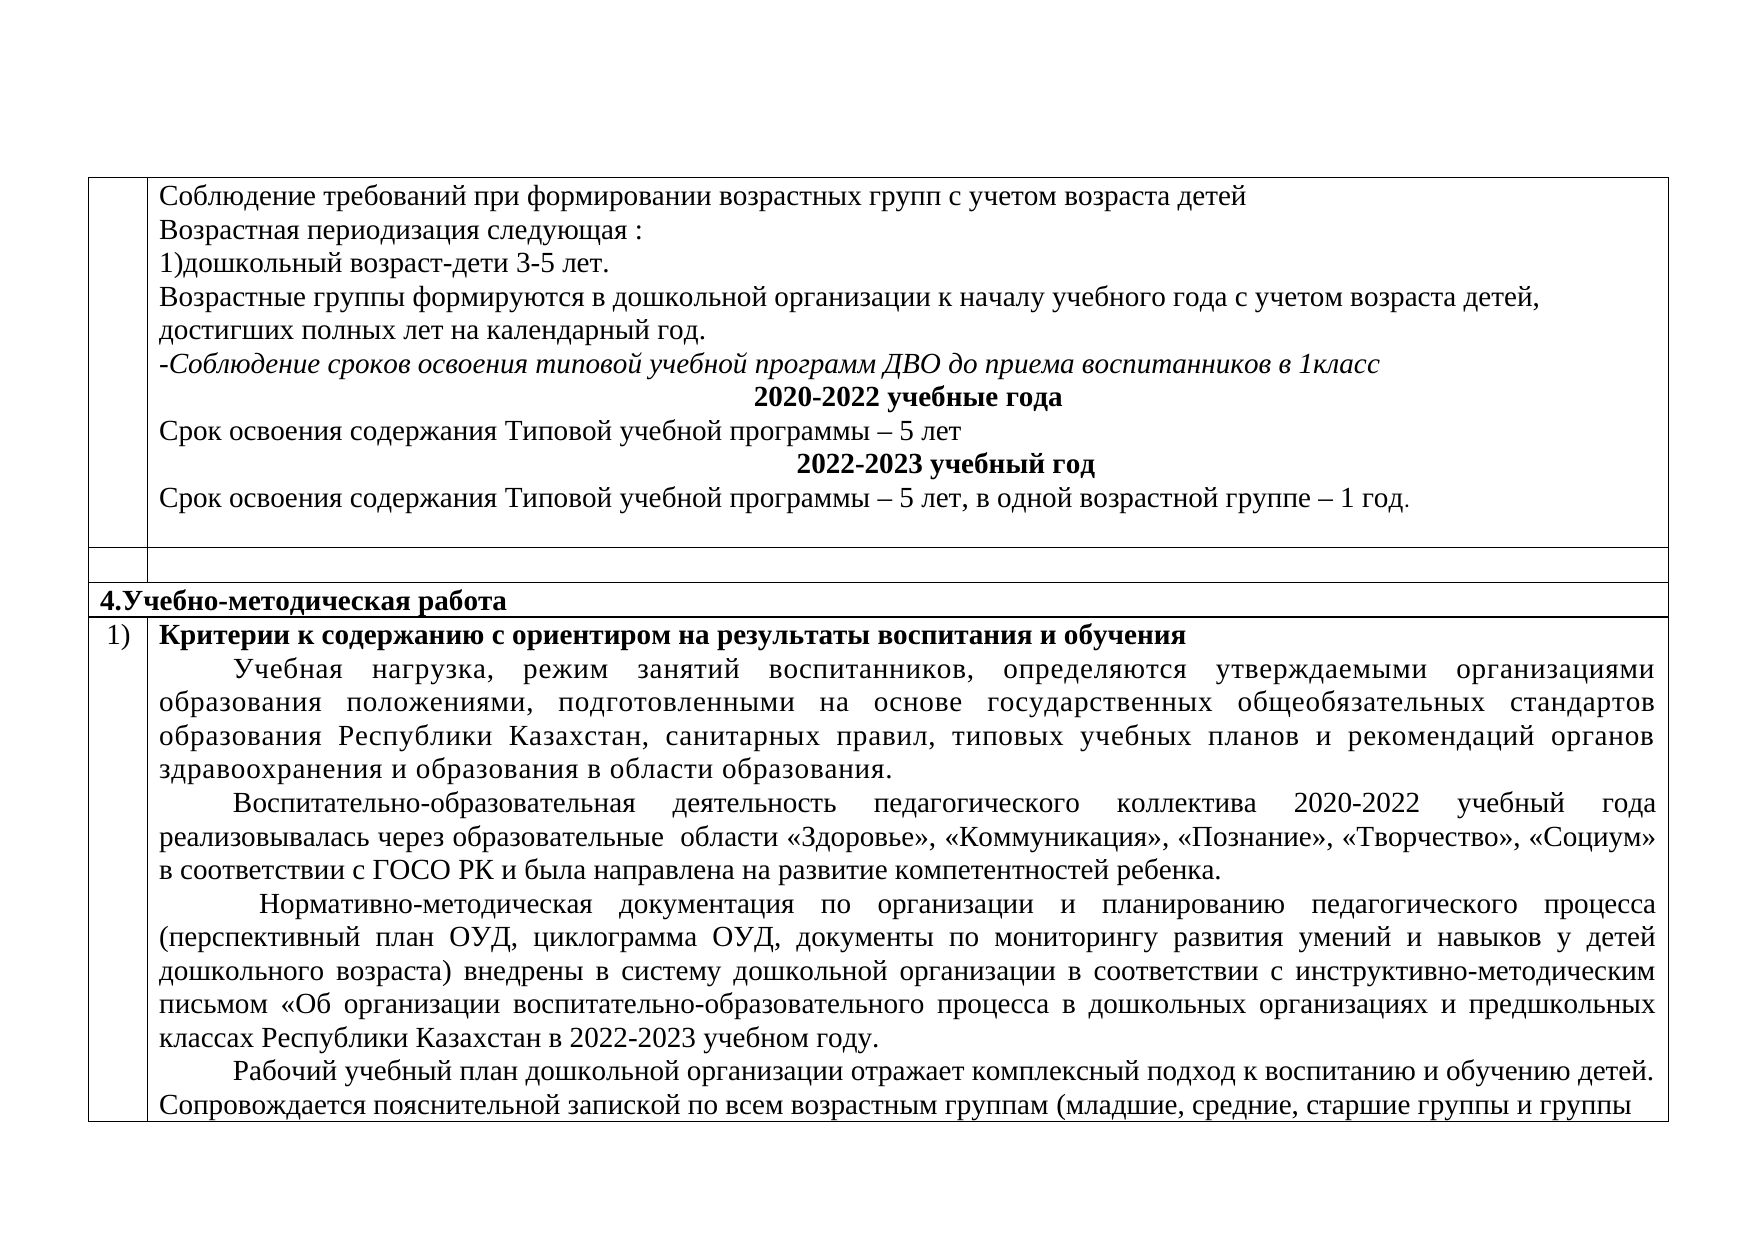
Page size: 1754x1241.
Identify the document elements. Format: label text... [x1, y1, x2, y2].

table_cell [89, 178, 147, 547]
table_cell [89, 548, 147, 582]
table_cell [148, 548, 1668, 582]
table_cell 4.Учебно-методическая работа [89, 583, 1668, 616]
table_cell 1) [89, 618, 147, 1121]
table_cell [148, 618, 1668, 1121]
